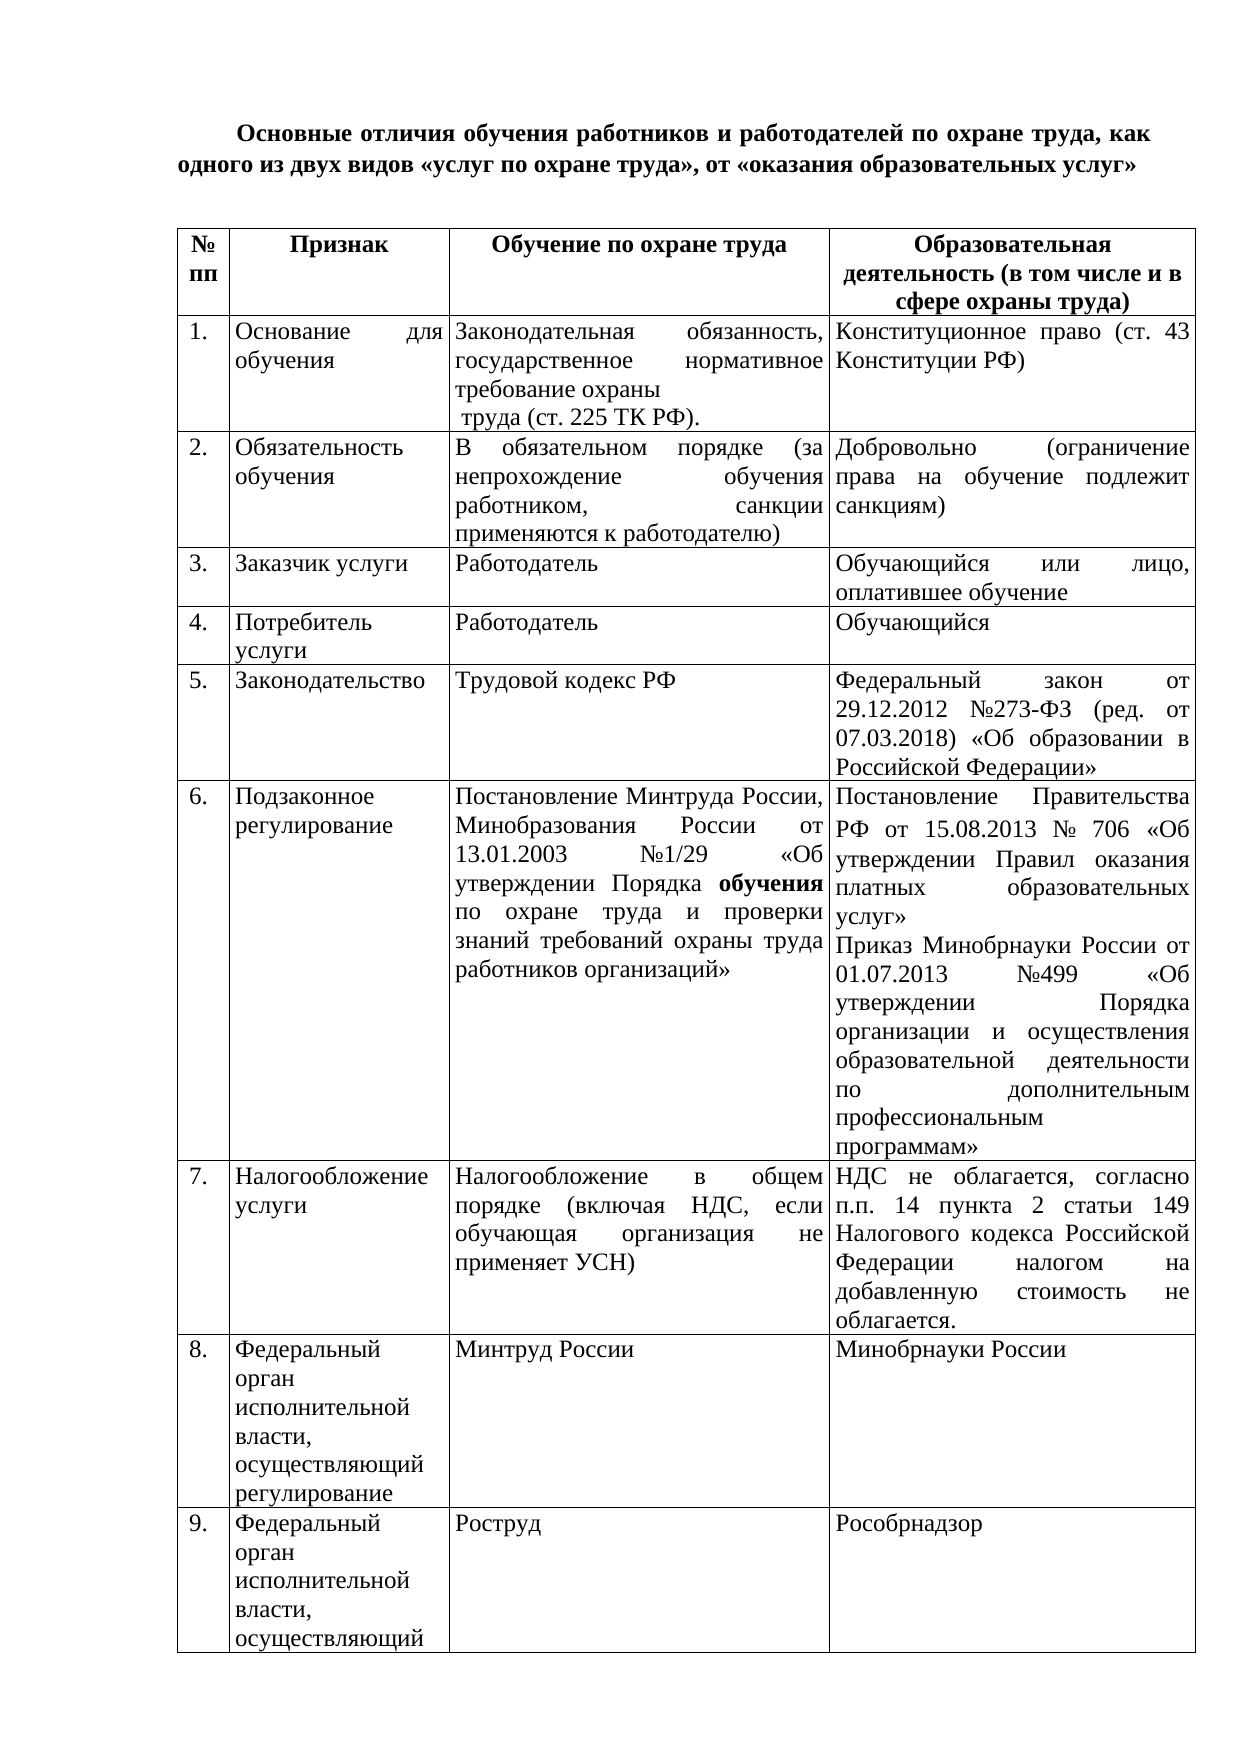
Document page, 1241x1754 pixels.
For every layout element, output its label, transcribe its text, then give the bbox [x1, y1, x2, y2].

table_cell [230, 1508, 449, 1652]
table_header Образовательная деятельность (в том числе и в сфере охраны труда) [830, 229, 1195, 315]
table_cell [178, 1508, 229, 1652]
table_cell Подзаконное регулирование [230, 781, 449, 1160]
table_header Признак [230, 229, 449, 315]
table_cell Законодательство [230, 665, 449, 780]
table_cell Минтруд России [450, 1335, 829, 1507]
table_cell В обязательном порядке (за непрохождение обучения работником, санкции применяются к работодателю) [450, 432, 829, 547]
table_cell Добровольно (ограничение права на обучение подлежит санкциям) [830, 432, 1195, 547]
table_cell Федеральный орган исполнительной власти, осуществляющий регулирование [230, 1335, 449, 1507]
table_cell Трудовой кодекс РФ [450, 665, 829, 780]
table_cell Работодатель [450, 548, 829, 606]
table_cell Налогообложение в общем порядке (включая НДС, если обучающая организация не применяет УСН) [450, 1161, 829, 1333]
table_cell [178, 665, 229, 780]
table_cell Потребитель услуги [230, 607, 449, 664]
table_header Обучение по охране труда [450, 229, 829, 315]
table_cell Законодательная обязанность, государственное нормативное требование охраны труда (ст. 225 ТК РФ). [450, 316, 829, 431]
table_cell Постановление Минтруда России, Минобразования России от 13.01.2003 №1/29 «Об утверждении Порядка обучения по охране труда и проверки знаний требований охраны труда работников организаций» [450, 781, 829, 1160]
table_cell [178, 316, 229, 431]
table_cell Налогообложение услуги [230, 1161, 449, 1333]
table_cell [178, 781, 229, 1160]
table_cell Постановление Правительства РФ от 15.08.2013 № 706 «Об утверждении Правил оказания платных образовательных услуг» Приказ Минобрнауки России от 01.07.2013 №499 «Об утверждении Порядка организации и осуществления образовательной деятельности по дополнительным профессиональным программам» [830, 781, 1195, 1160]
table_cell [178, 1335, 229, 1507]
text Основные отличия обучения работников и работодателей по охране труда, как одного из двух видов «услуг по охране труда», от «оказания образовательных услуг» [177, 118, 1152, 178]
table_cell [178, 607, 229, 664]
table_cell [178, 1161, 229, 1333]
table_cell Роструд [450, 1508, 829, 1652]
table_cell [178, 432, 229, 547]
table_cell Работодатель [450, 607, 829, 664]
table_cell Заказчик услуги [230, 548, 449, 606]
table_cell Обязательность обучения [230, 432, 449, 547]
table_cell Минобрнауки России [830, 1335, 1195, 1507]
table_cell Конституционное право (ст. 43 Конституции РФ) [830, 316, 1195, 431]
table_cell НДС не облагается, согласно п.п. 14 пункта 2 статьи 149 Налогового кодекса Российской Федерации налогом на добавленную стоимость не облагается. [830, 1161, 1195, 1333]
table_cell Рособрнадзор [830, 1508, 1195, 1652]
table_cell Обучающийся или лицо, оплатившее обучение [830, 548, 1195, 606]
table_cell [178, 548, 229, 606]
table_cell Федеральный закон от 29.12.2012 №273-ФЗ (ред. от 07.03.2018) «Об образовании в Российской Федерации» [830, 665, 1195, 780]
table_header № пп [178, 229, 229, 315]
table_cell Основание для обучения [230, 316, 449, 431]
table_cell Обучающийся [830, 607, 1195, 664]
